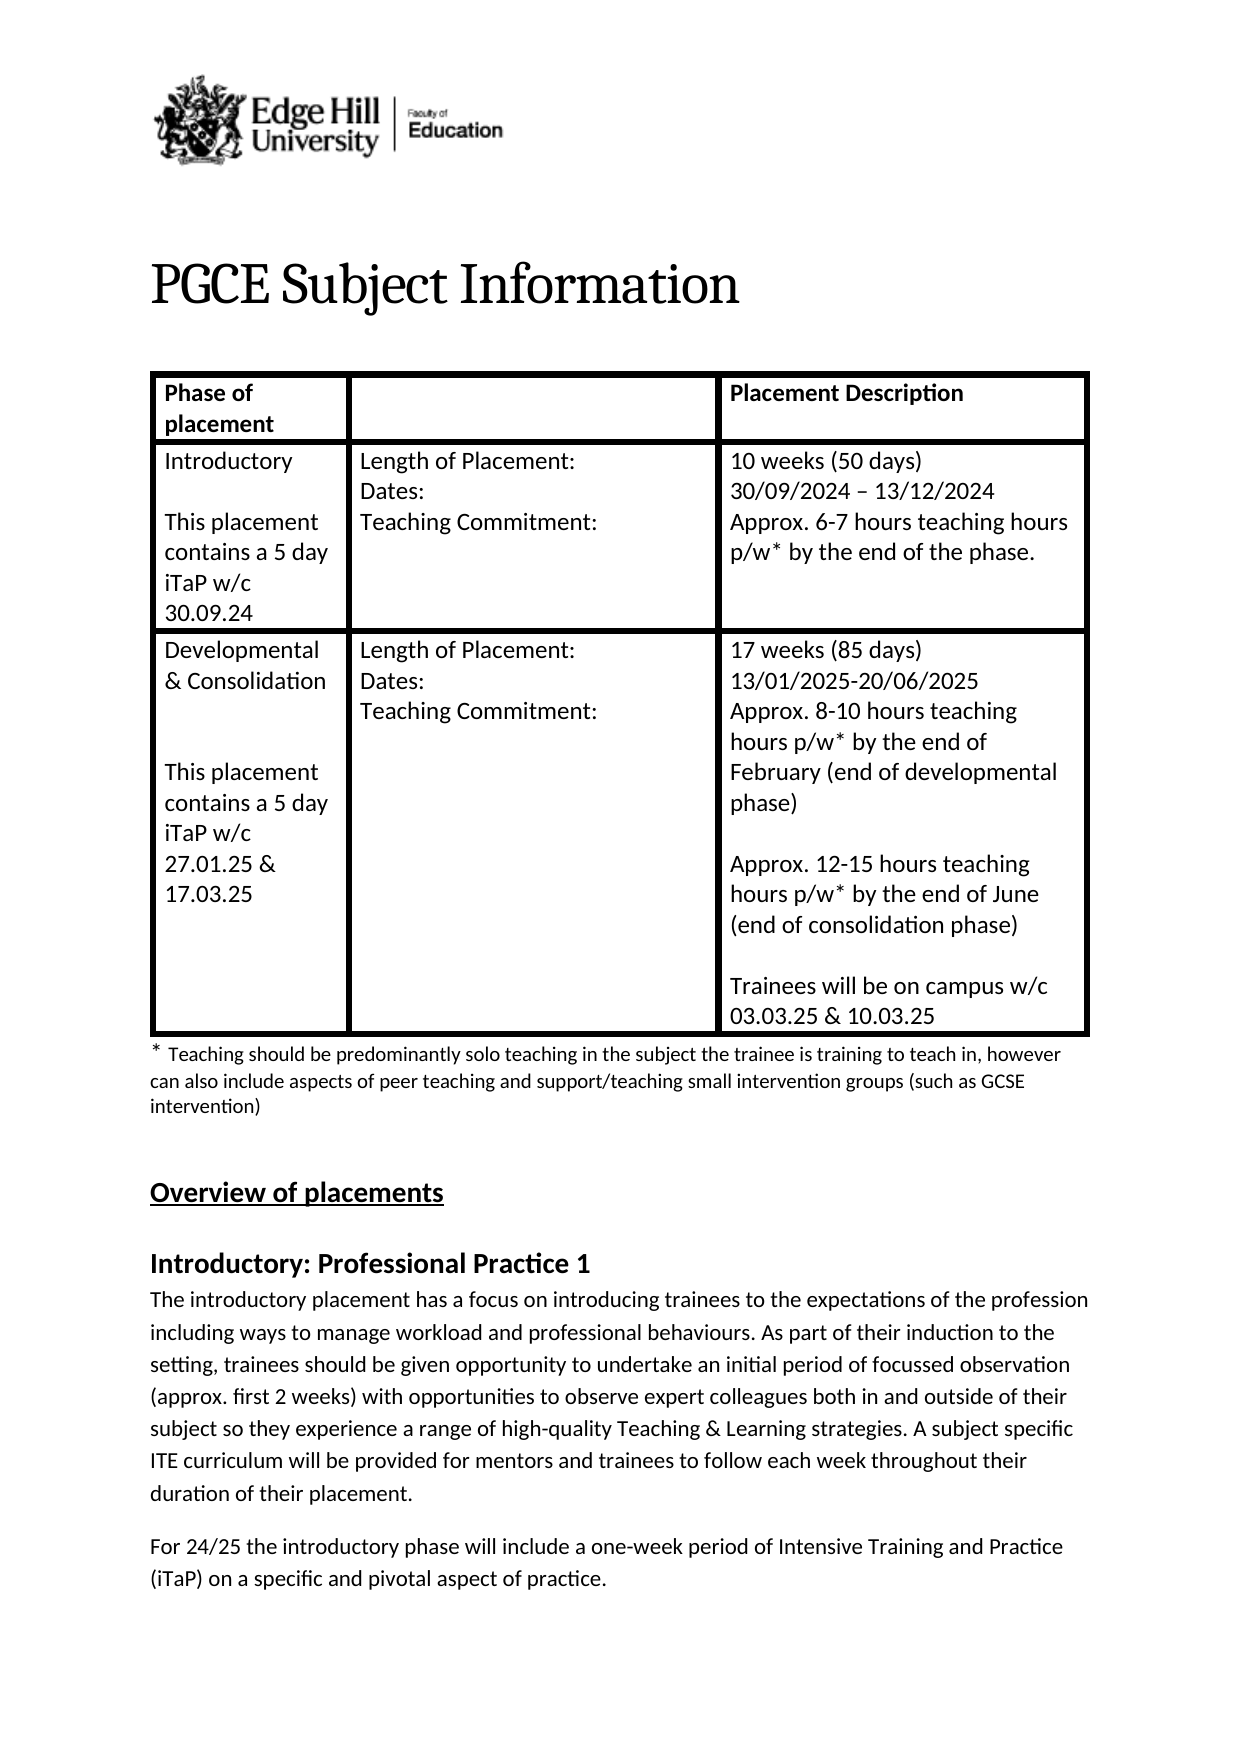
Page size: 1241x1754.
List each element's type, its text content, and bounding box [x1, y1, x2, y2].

table_header [352, 378, 715, 439]
table_cell Length of Placement: Dates: Teaching Commitment: [352, 445, 715, 628]
table_cell Length of Placement: Dates: Teaching Commitment: [352, 634, 715, 1031]
table_cell 10 weeks (50 days) 30/09/2024 – 13/12/2024 Approx. 6-7 hours teaching hours p/w* by the end of the phase. [722, 445, 1084, 628]
text The introductory placement has a focus on introducing trainees to the expectations of the profession including ways to manage workload and professional behaviours. As part of their induction to the setting, trainees should be given opportunity to undertake an initial period of focussed observation (approx. first 2 weeks) with opportunities to observe expert colleagues both in and outside of their subject so they experience a range of high-quality Teaching & Learning strategies. A subject specific ITE curriculum will be provided for mentors and trainees to follow each week throughout their duration of their placement. [150, 1286, 1090, 1507]
subtitle Overview of placements [150, 1174, 1090, 1210]
table_cell Introductory This placement contains a 5 day iTaP w/c 30.09.24 [156, 445, 346, 628]
picture [150, 73, 570, 168]
table_cell Developmental & Consolidation This placement contains a 5 day iTaP w/c 27.01.25 & 17.03.25 [156, 634, 346, 1031]
table_header Placement Description [722, 378, 1084, 439]
title PGCE Subject Information [150, 251, 1090, 318]
table_cell 17 weeks (85 days) 13/01/2025-20/06/2025 Approx. 8-10 hours teaching hours p/w* by the end of February (end of developmental phase) Approx. 12-15 hours teaching hours p/w* by the end of June (end of consolidation phase) Trainees will be on campus w/c 03.03.25 & 10.03.25 [722, 634, 1084, 1031]
text For 24/25 the introductory phase will include a one-week period of Intensive Training and Practice (iTaP) on a specific and pivotal aspect of practice. [150, 1532, 1090, 1592]
subtitle Introductory: Professional Practice 1 [150, 1245, 1090, 1280]
table_header Phase of placement [156, 378, 346, 439]
text * Teaching should be predominantly solo teaching in the subject the trainee is training to teach in, however can also include aspects of peer teaching and support/teaching small intervention groups (such as GCSE intervention) [150, 1037, 1090, 1119]
